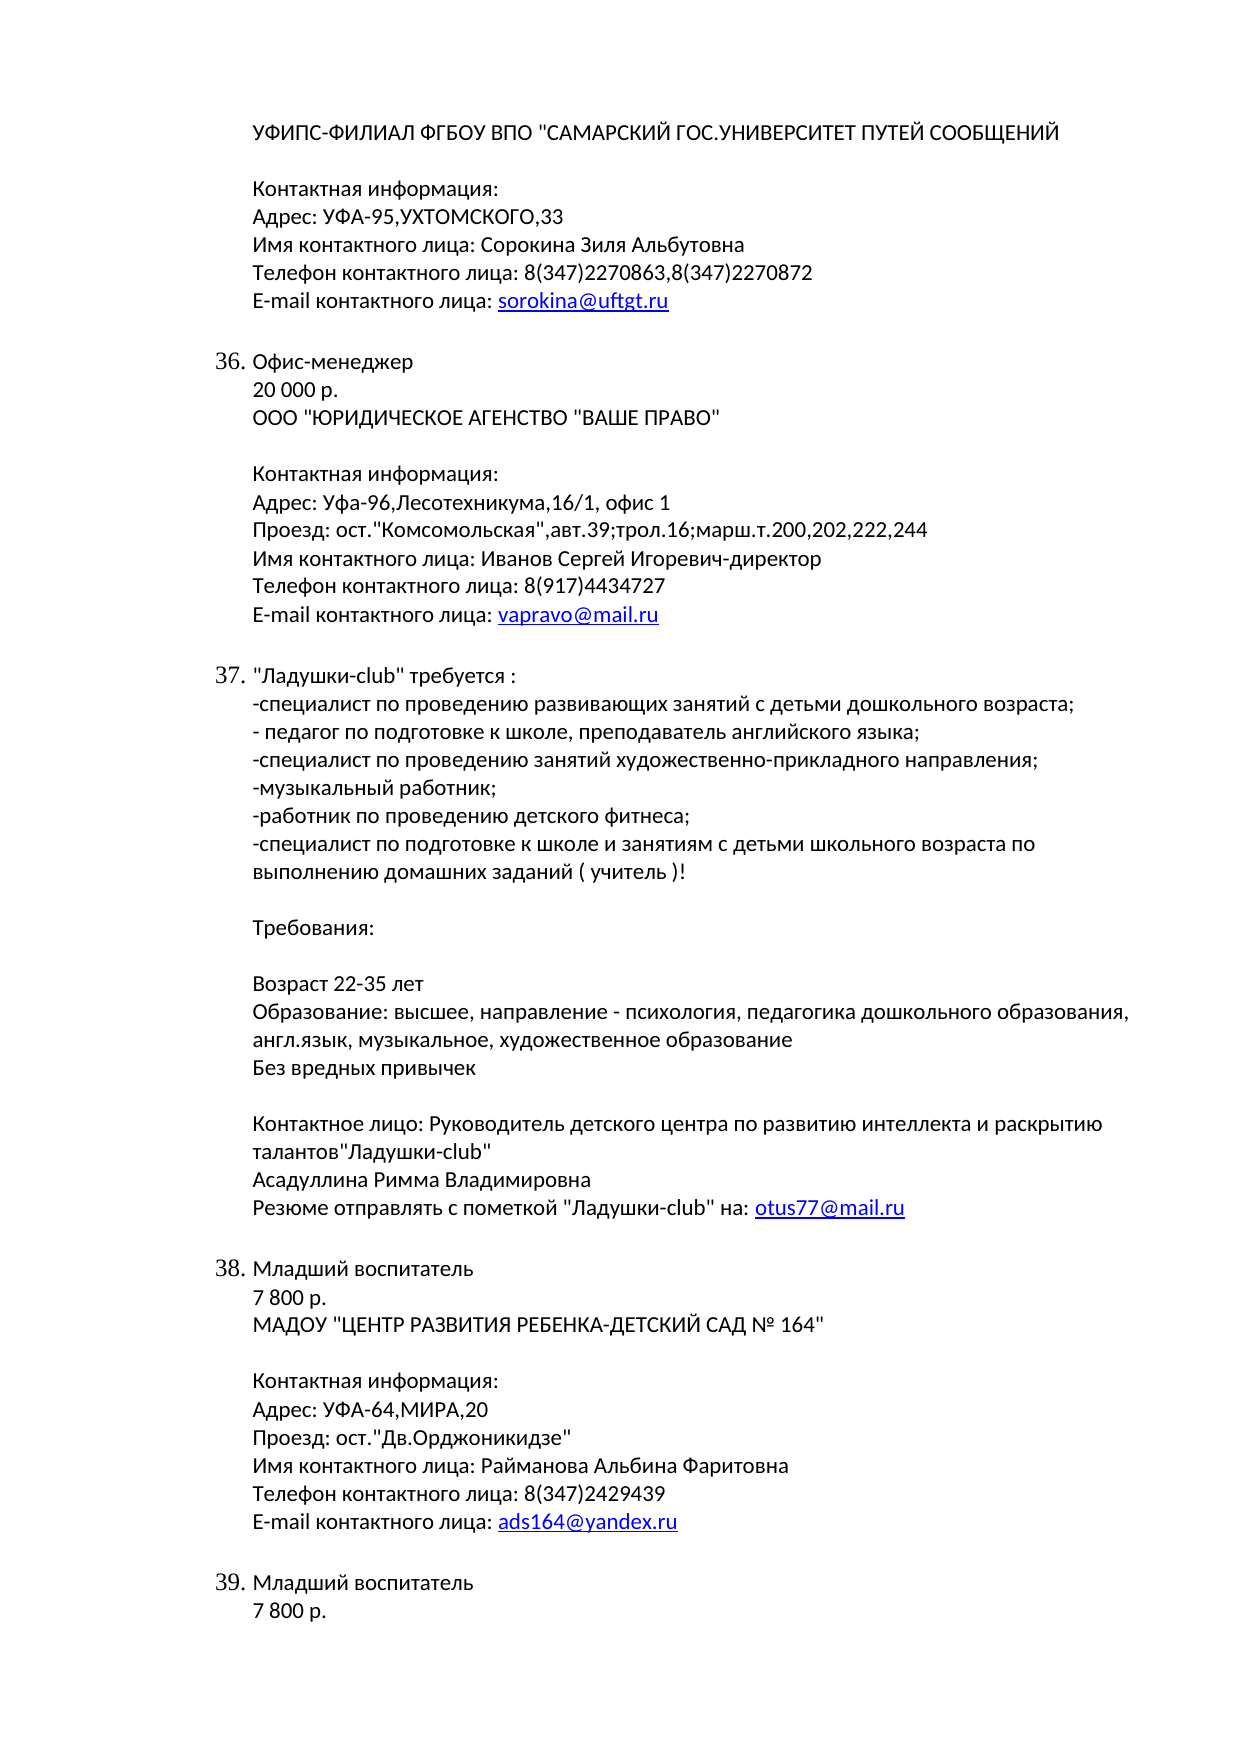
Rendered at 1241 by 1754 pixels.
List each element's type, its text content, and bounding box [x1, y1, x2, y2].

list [215, 1567, 1152, 1624]
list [215, 118, 1152, 314]
list Офис-менеджер 20 000 р. ООО "ЮРИДИЧЕСКОЕ АГЕНСТВО "ВАШЕ ПРАВО" Контактная информация: Адрес: Уфа-96,Лесотехникума,16/1, офис 1 Проезд: ост."Комсомольская",авт.39;трол.16;марш.т.200,202,222,244 Имя контактного лица: Иванов Сергей Игоревич-директор Телефон контактного лица: 8(917)4434727 E-mail контактного лица: vapravo@mail.ru [215, 346, 1152, 628]
list "Ладушки-club" требуется : -специалист по проведению развивающих занятий с детьми дошкольного возраста; - педагог по подготовке к школе, преподаватель английского языка; -специалист по проведению занятий художественно-прикладного направления; -музыкальный работник; -работник по проведению детского фитнеса; -специалист по подготовке к школе и занятиям с детьми школьного возраста по выполнению домашних заданий ( учитель )! Требования: Возраст 22-35 лет Образование: высшее, направление - психология, педагогика дошкольного образования, англ.язык, музыкальное, художественное образование Без вредных привычек Контактное лицо: Руководитель детского центра по развитию интеллекта и раскрытию талантов"Ладушки-club" Асадуллина Римма Владимировна Резюме отправлять с пометкой "Ладушки-club" на: otus77@mail.ru [215, 660, 1152, 1221]
list Младший воспитатель 7 800 р. МАДОУ "ЦЕНТР РАЗВИТИЯ РЕБЕНКА-ДЕТСКИЙ САД № 164" Контактная информация: Адрес: УФА-64,МИРА,20 Проезд: ост."Дв.Орджоникидзе" Имя контактного лица: Райманова Альбина Фаритовна Телефон контактного лица: 8(347)2429439 E-mail контактного лица: ads164@yandex.ru [215, 1253, 1152, 1535]
